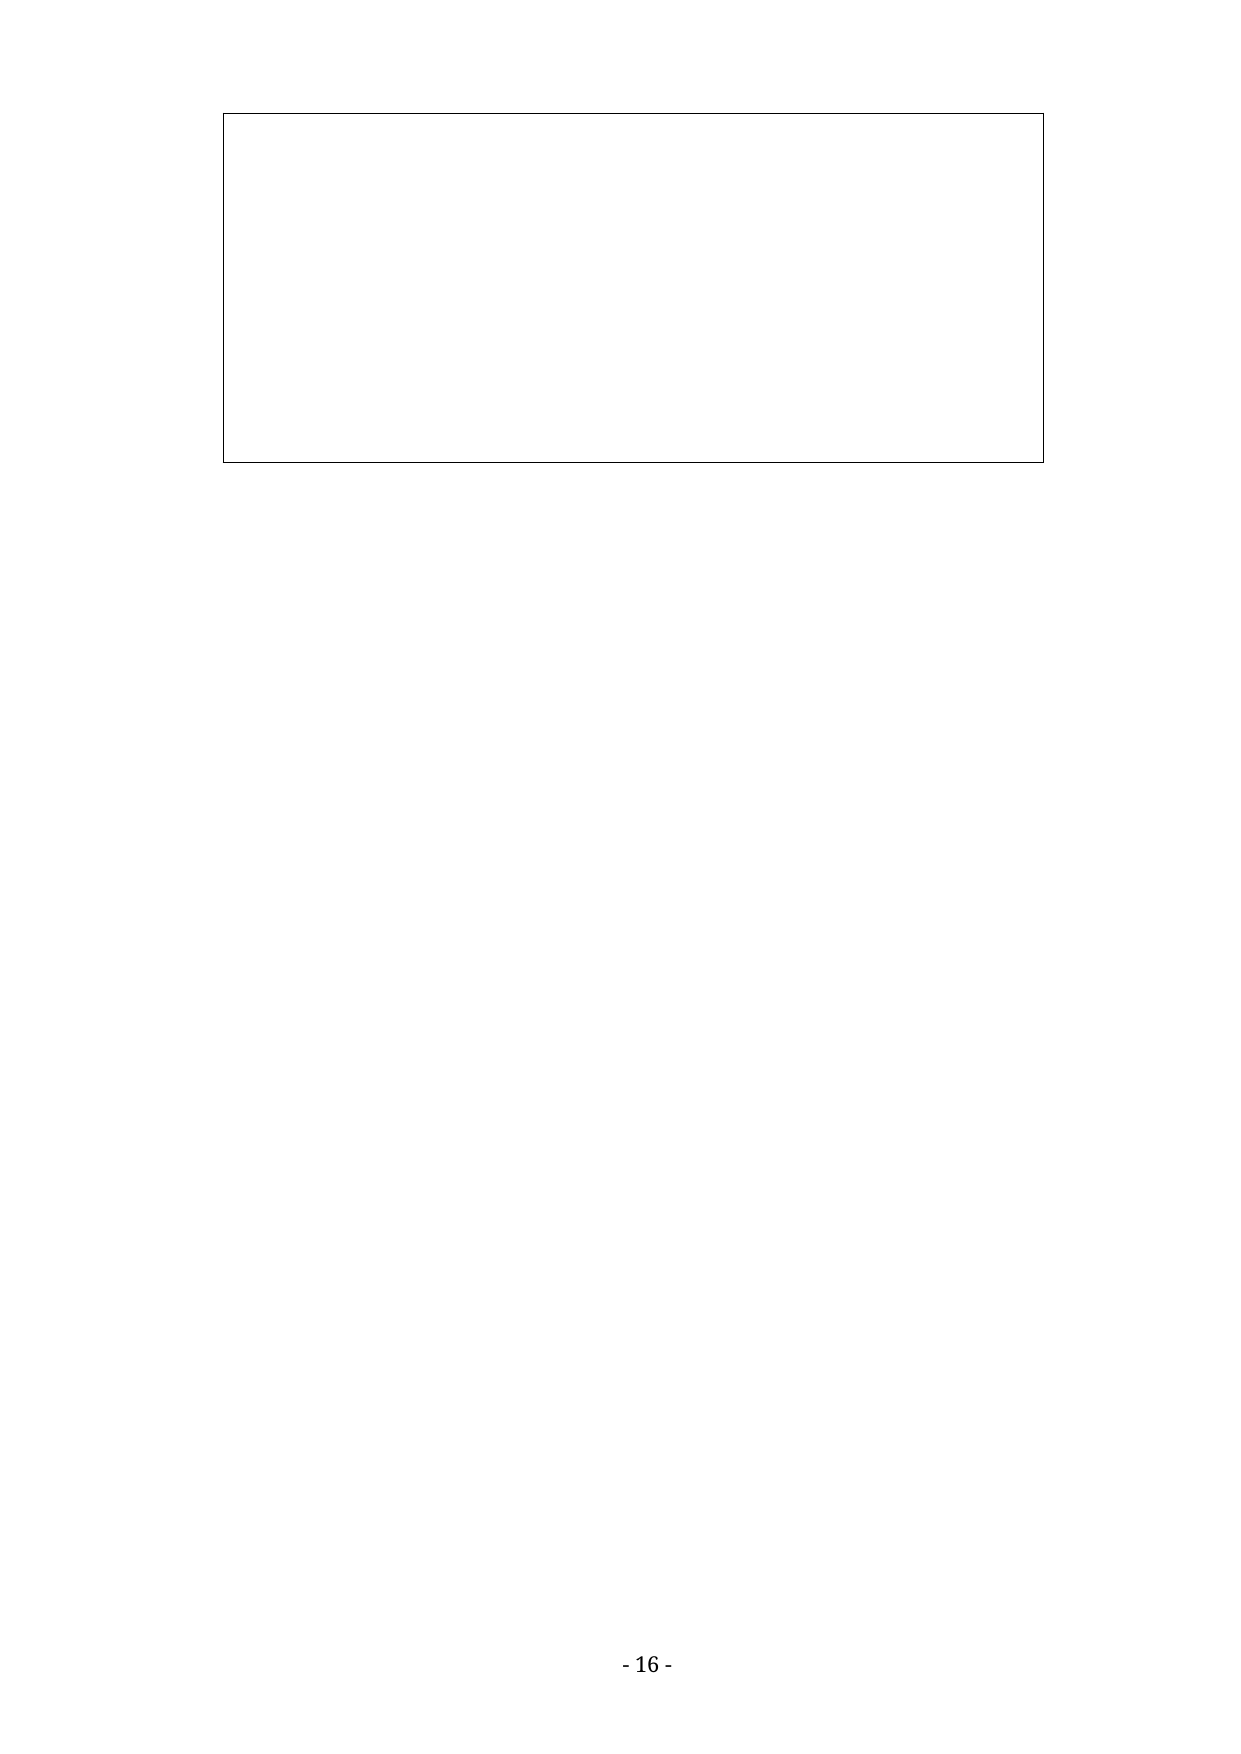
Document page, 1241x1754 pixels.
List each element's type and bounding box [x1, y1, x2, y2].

table_header [224, 114, 1043, 461]
